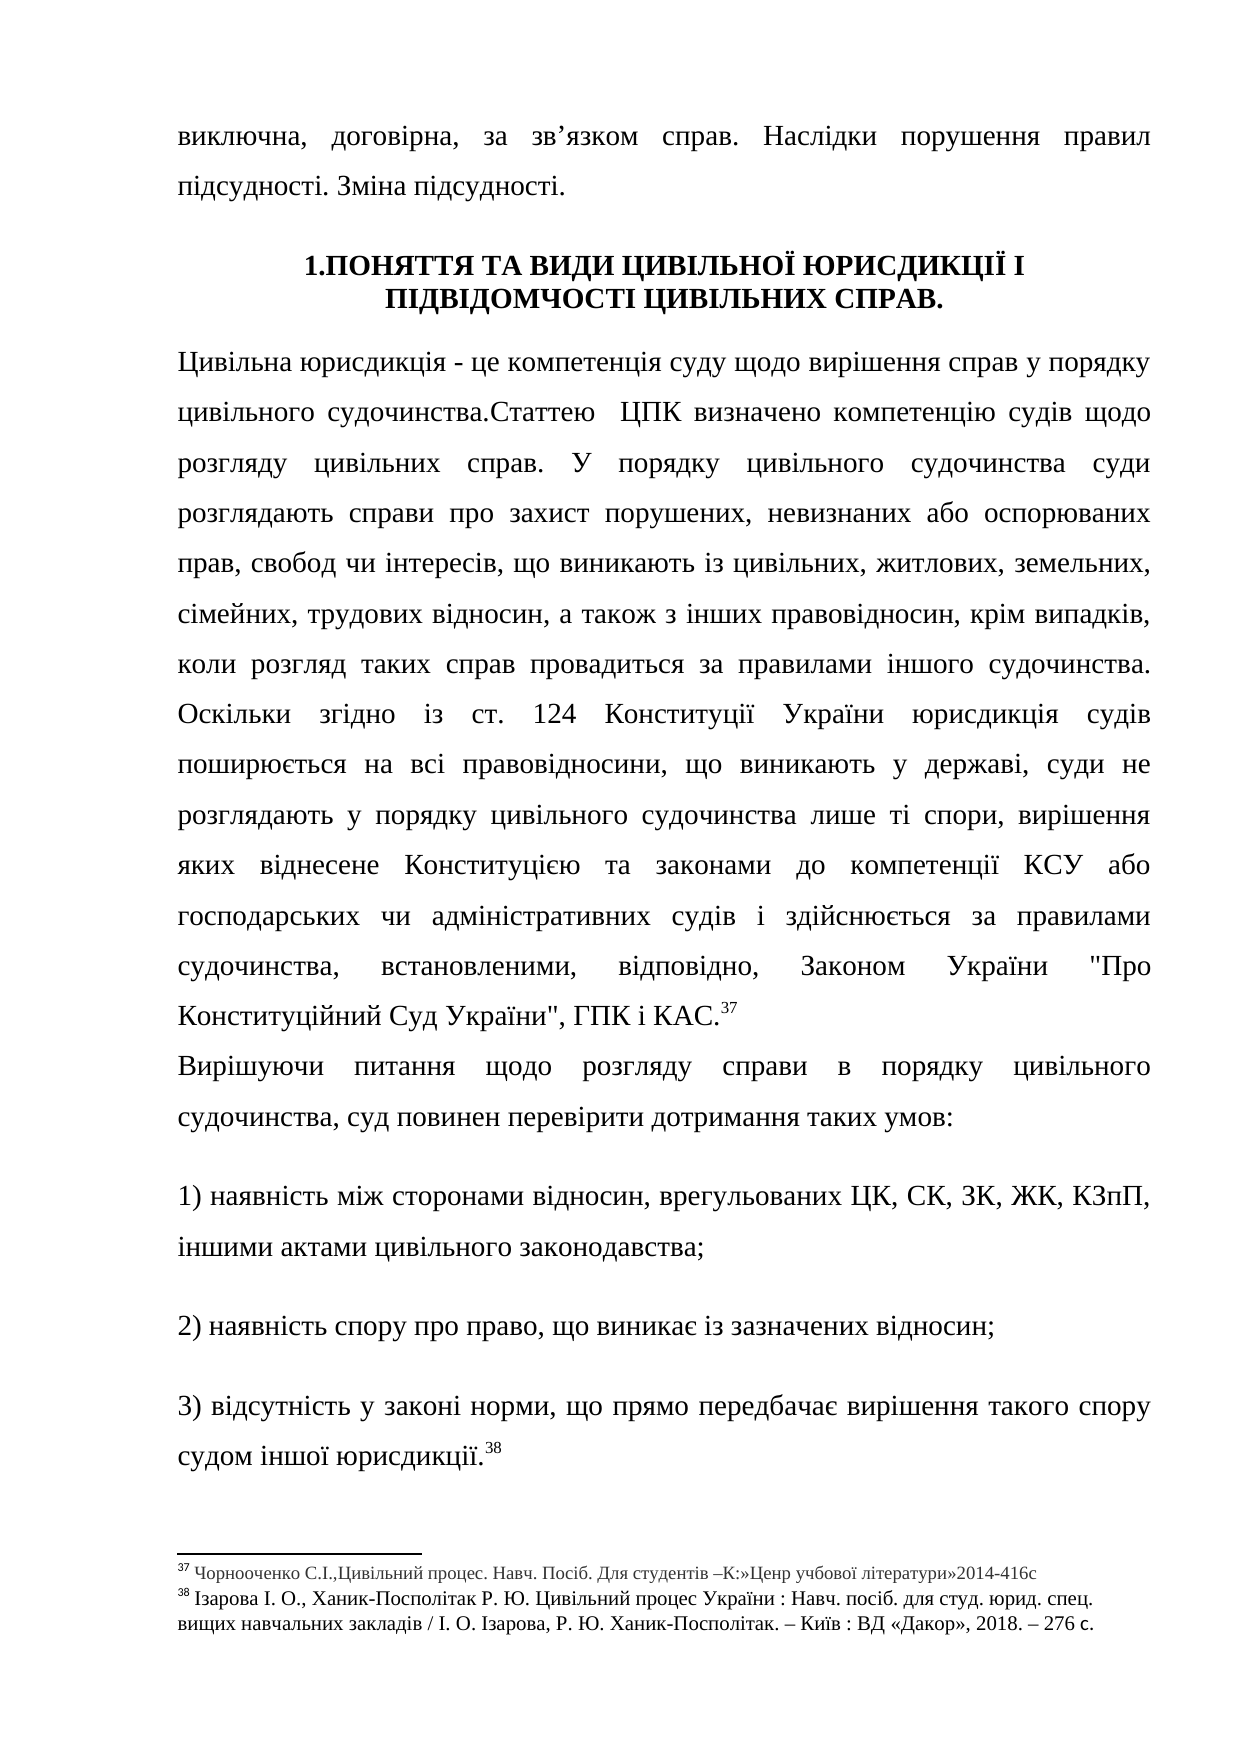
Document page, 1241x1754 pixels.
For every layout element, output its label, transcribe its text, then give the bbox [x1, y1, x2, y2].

text 1.ПОНЯТТЯ ТА ВИДИ ЦИВІЛЬНОЇ ЮРИСДИКЦІЇ І ПІДВІДОМЧОСТІ ЦИВІЛЬНИХ СПРАВ. [177, 248, 1152, 315]
text Вирішуючи питання щодо розгляду справи в порядку цивільного судочинства, суд повинен перевірити дотримання таких умов: [177, 1048, 1152, 1132]
text 2) наявність спору про право, що виникає із зазначених відносин; [177, 1308, 1152, 1342]
text 3) відсутність у законі норми, що прямо передбачає вирішення такого спору судом іншої юрисдикції. [177, 1388, 1152, 1471]
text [177, 118, 1152, 202]
text 1) наявність між сторонами відносин, врегульованих ЦК, СК, ЗК, ЖК, КЗпП, іншими актами цивільного законодавства; [177, 1178, 1152, 1262]
text Цивільна юрисдикція - це компетенція суду щодо вирішення справ у порядку цивільного судочинства.Статтею ЦПК визначено компетенцію судів щодо розгляду цивільних справ. У порядку цивільного судочинства суди розглядають справи про захист порушених, невизнаних або оспорюваних прав, свобод чи інтересів, що виникають із цивільних, житлових, земельних, сімейних, трудових відносин, а також з інших правовідносин, крім випадків, коли розгляд таких справ провадиться за правилами іншого судочинства. Оскільки згідно із ст. 124 Конституції України юрисдикція судів поширюється на всі правовідносини, що виникають у державі, суди не розглядають у порядку цивільного судочинства лише ті спори, вирішення яких віднесене Конституцією та законами до компетенції КСУ або господарських чи адміністративних судів і здійснюється за правилами судочинства, встановленими, відповідно, Законом України "Про Конституційний Суд України", ГПК і КАС. [177, 344, 1152, 1032]
